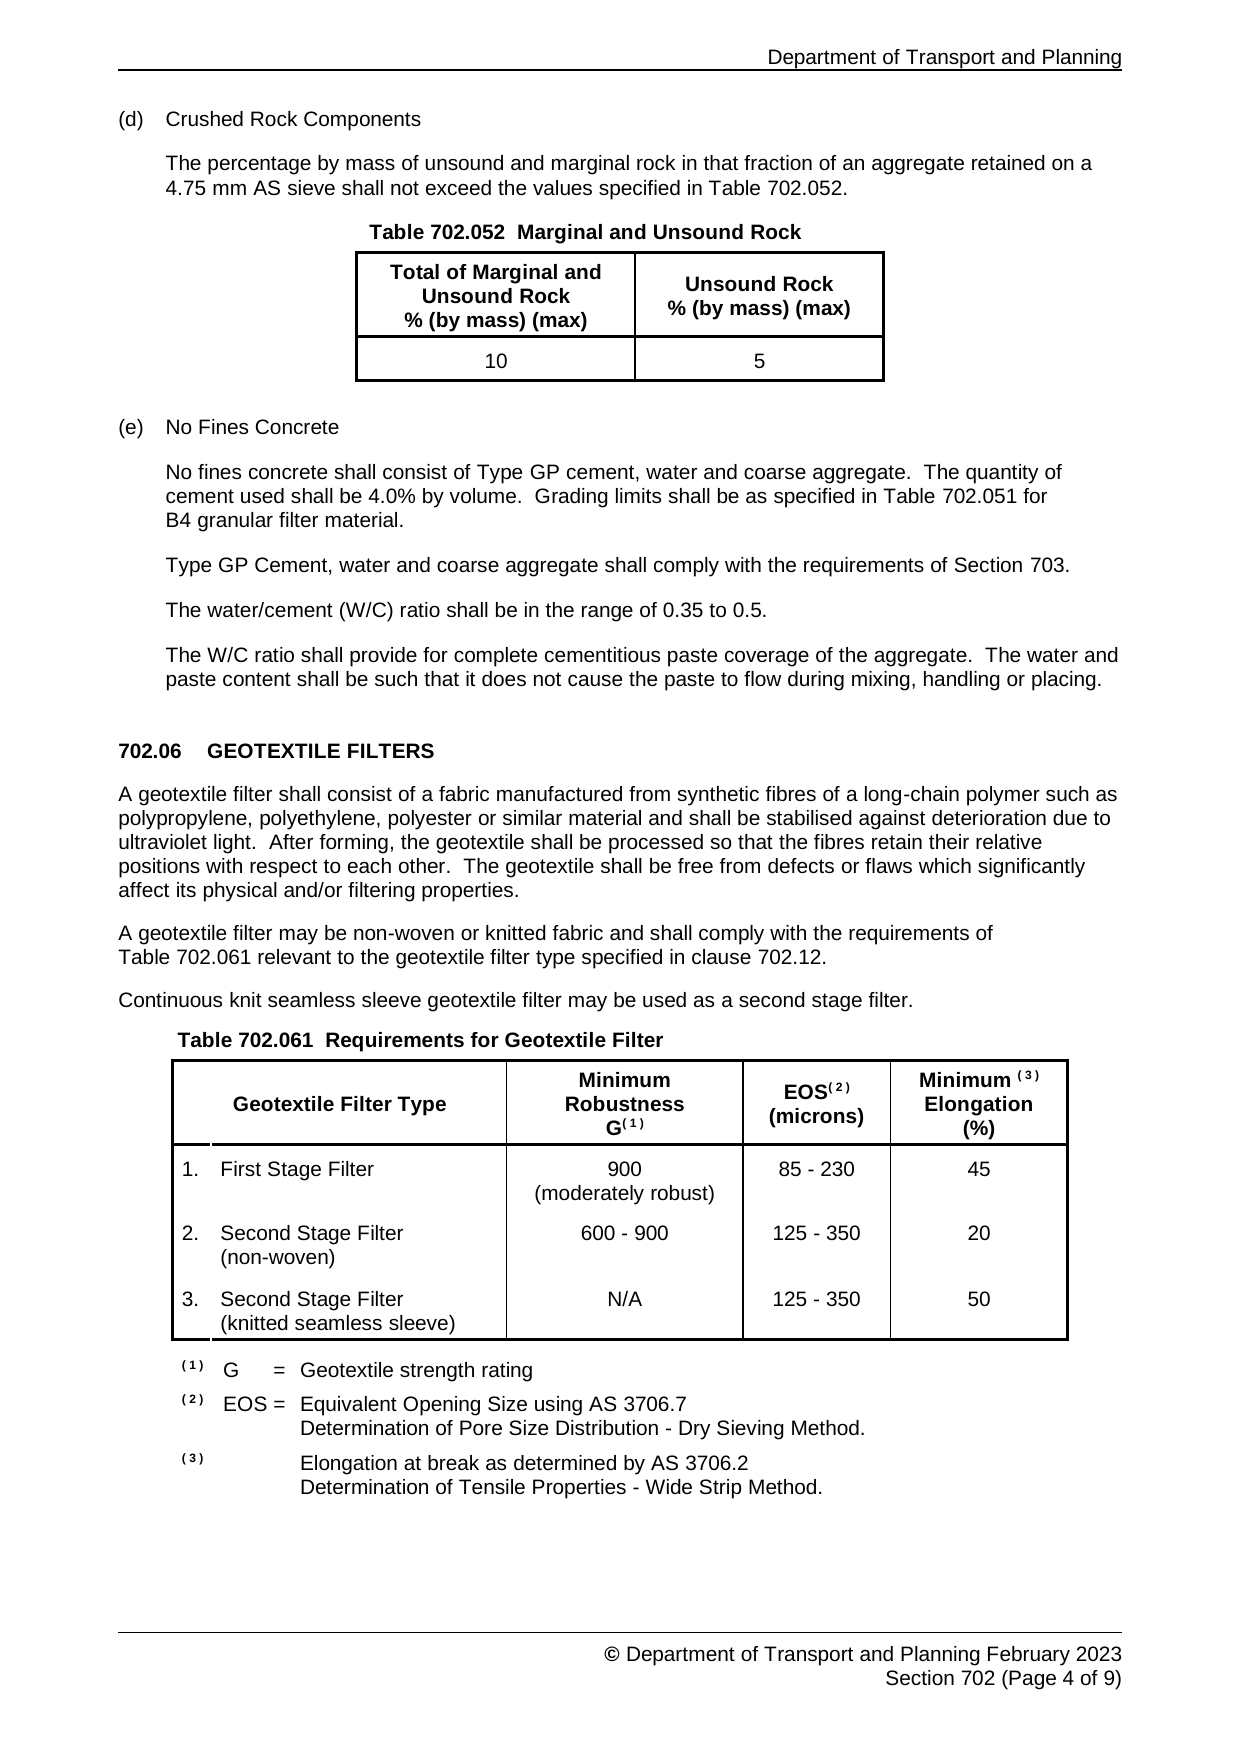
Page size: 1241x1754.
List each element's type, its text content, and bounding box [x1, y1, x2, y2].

table_cell 45 [891, 1146, 1066, 1208]
table_header Geotextile Filter Type [174, 1062, 506, 1143]
table_cell 125 - 350 [744, 1277, 890, 1338]
table_cell 2. [174, 1209, 210, 1275]
table_header EOS( 2 ) (microns) [744, 1062, 890, 1143]
table_header Minimum Robustness G( 1 ) [507, 1062, 742, 1143]
text (d) Crushed Rock Components [118, 106, 1122, 131]
text Table 702.061 Requirements for Geotextile Filter [177, 1028, 1122, 1052]
text 702.06 GEOTEXTILE FILTERS [118, 739, 1122, 763]
table_cell N/A [507, 1277, 742, 1338]
text A geotextile filter may be non-woven or knitted fabric and shall comply with the requirements of Table 702.061 relevant to the geotextile filter type specified in clause 702.12. [118, 921, 1122, 969]
table_cell 5 [636, 338, 882, 378]
table_cell 1. [174, 1146, 210, 1208]
text The percentage by mass of unsound and marginal rock in that fraction of an aggregate retained on a 4.75 mm AS sieve shall not exceed the values specified in Table 702.052. [165, 151, 1122, 199]
table_header Minimum ( 3 ) Elongation (%) [891, 1062, 1066, 1143]
table_cell 125 - 350 [744, 1209, 890, 1275]
text (e) No Fines Concrete [118, 415, 1122, 439]
text The water/cement (W/C) ratio shall be in the range of 0.35 to 0.5. [165, 598, 1122, 622]
table_cell Second Stage Filter (non-woven) [212, 1209, 506, 1275]
table_cell 20 [891, 1209, 1066, 1275]
table_cell 3. [174, 1277, 210, 1338]
text No fines concrete shall consist of Type GP cement, water and coarse aggregate. The quantity of cement used shall be 4.0% by volume. Grading limits shall be as specified in Table 702.051 for B4 granular filter material. [165, 460, 1122, 532]
text Type GP Cement, water and coarse aggregate shall comply with the requirements of Section 703. [165, 553, 1122, 577]
table_cell 10 [358, 338, 634, 378]
table_cell ( 1 ) G = Geotextile strength rating ( 2 ) EOS = Equivalent Opening Size using AS 3706.7 Determination of Pore Size Distribution - Dry Sieving Method. ( 3 ) Elongation at break as determined by AS 3706.2 Determination of Tensile Properties - Wide Strip Method. [173, 1341, 1067, 1502]
table_header Total of Marginal and Unsound Rock % (by mass) (max) [358, 254, 634, 335]
text The W/C ratio shall provide for complete cementitious paste coverage of the aggregate. The water and paste content shall be such that it does not cause the paste to flow during mixing, handling or placing. [165, 643, 1122, 691]
table_cell 50 [891, 1277, 1066, 1338]
table_cell 85 - 230 [744, 1146, 890, 1208]
table_header Unsound Rock % (by mass) (max) [636, 254, 882, 335]
table_cell 600 - 900 [507, 1209, 742, 1275]
text Table 702.052 Marginal and Unsound Rock [369, 220, 1122, 244]
table_cell Second Stage Filter (knitted seamless sleeve) [212, 1277, 506, 1338]
table_cell First Stage Filter [212, 1146, 506, 1208]
text Continuous knit seamless sleeve geotextile filter may be used as a second stage filter. [118, 988, 1122, 1012]
table_cell 900 (moderately robust) [507, 1146, 742, 1208]
text A geotextile filter shall consist of a fabric manufactured from synthetic fibres of a long-chain polymer such as polypropylene, polyethylene, polyester or similar material and shall be stabilised against deterioration due to ultraviolet light. After forming, the geotextile shall be processed so that the fibres retain their relative positions with respect to each other. The geotextile shall be free from defects or flaws which significantly affect its physical and/or filtering properties. [118, 782, 1122, 902]
